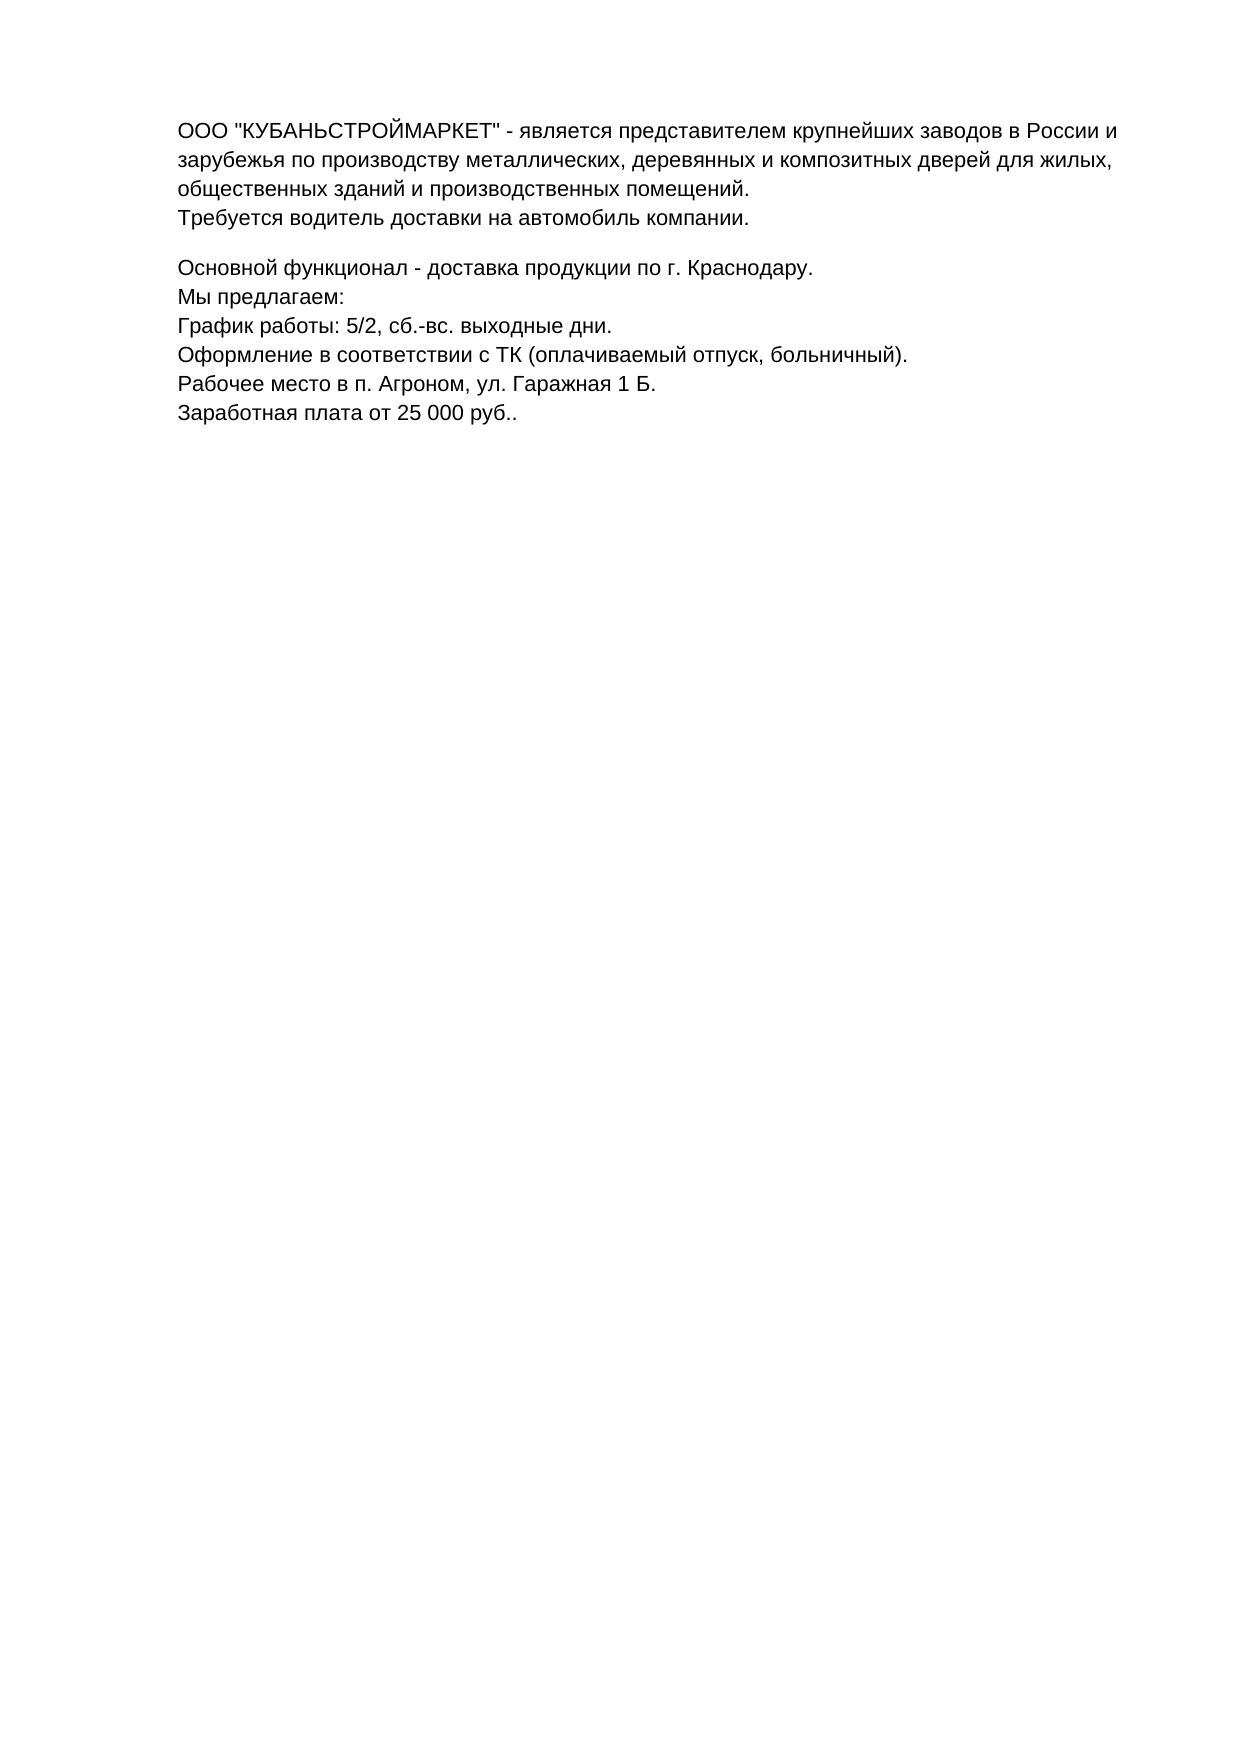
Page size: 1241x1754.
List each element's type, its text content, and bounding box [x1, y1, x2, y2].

text ООО "КУБАНЬСТРОЙМАРКЕТ" - является представителем крупнейших заводов в России и зарубежья по производству металлических, деревянных и композитных дверей для жилых, общественных зданий и производственных помещений. Требуется водитель доставки на автомобиль компании. [177, 118, 1152, 230]
text Основной функционал - доставка продукции по г. Краснодару. Мы предлагаем: График работы: 5/2, сб.-вс. выходные дни. Оформление в соответствии с ТК (оплачиваемый отпуск, больничный). Рабочее место в п. Агроном, ул. Гаражная 1 Б. Заработная плата от 25 000 руб.. [177, 255, 1152, 425]
